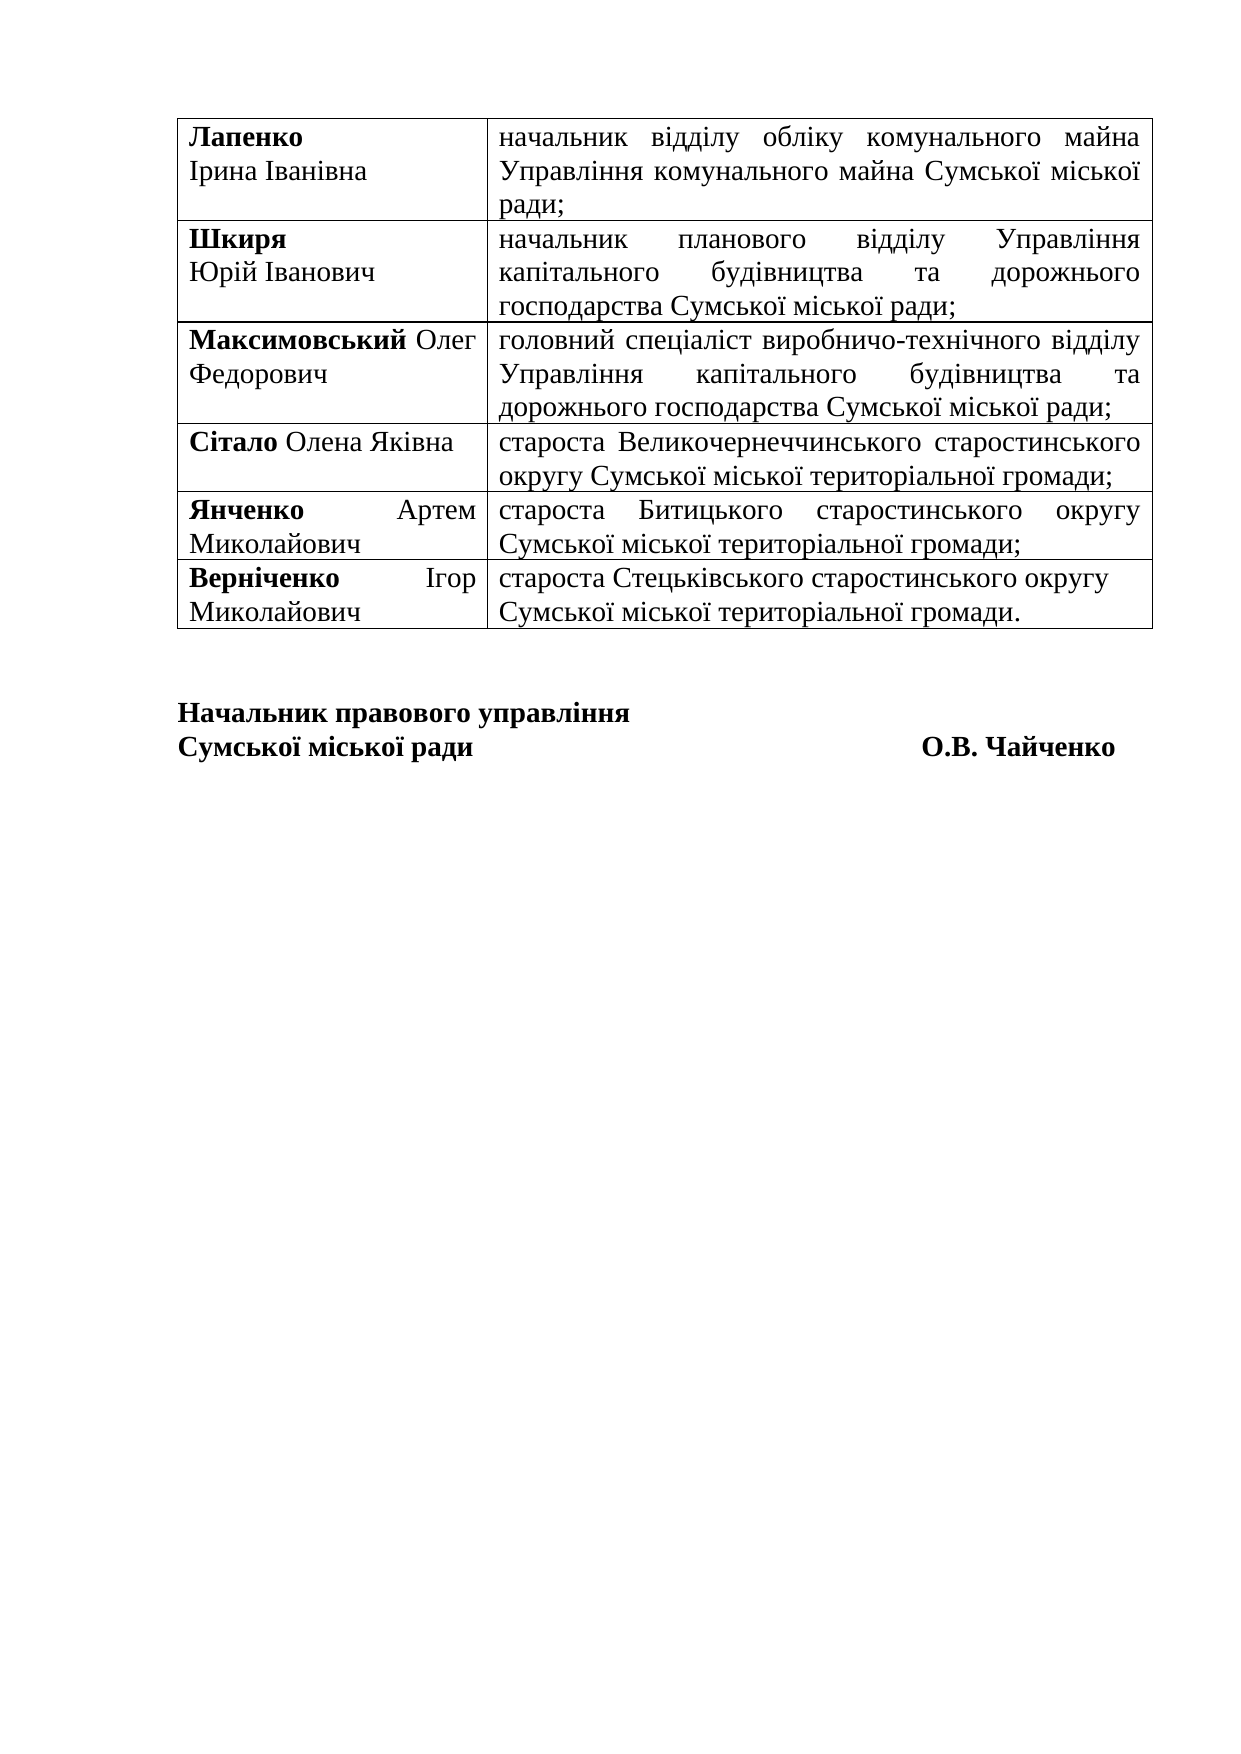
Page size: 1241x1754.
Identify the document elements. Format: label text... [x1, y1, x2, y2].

text Сумської міської ради О.В. Чайченко [177, 729, 1181, 763]
table_cell Сітало Олена Яківна [178, 424, 487, 491]
table_cell Янченко Артем Миколайович [178, 492, 487, 559]
table_cell староста Битицького старостинського округу Сумської міської територіальної громади; [488, 492, 1152, 559]
table_cell начальник відділу обліку комунального майна Управління комунального майна Сумської міської ради; [488, 119, 1152, 220]
text Начальник правового управління [177, 696, 1181, 729]
table_cell головний спеціаліст виробничо-технічного відділу Управління капітального будівництва та дорожнього господарства Сумської міської ради; [488, 323, 1152, 423]
table_cell Максимовський Олег Федорович [178, 323, 487, 423]
table_cell начальник планового відділу Управління капітального будівництва та дорожнього господарства Сумської міської ради; [488, 221, 1152, 321]
table_cell Верніченко Ігор Миколайович [178, 560, 487, 627]
table_cell Шкиря Юрій Іванович [178, 221, 487, 321]
table_cell староста Великочернеччинського старостинського округу Сумської міської територіальної громади; [488, 424, 1152, 491]
table_cell староста Стецьківського старостинського округу Сумської міської територіальної громади. [488, 560, 1152, 627]
table_cell Лапенко Ірина Іванівна [178, 119, 487, 220]
